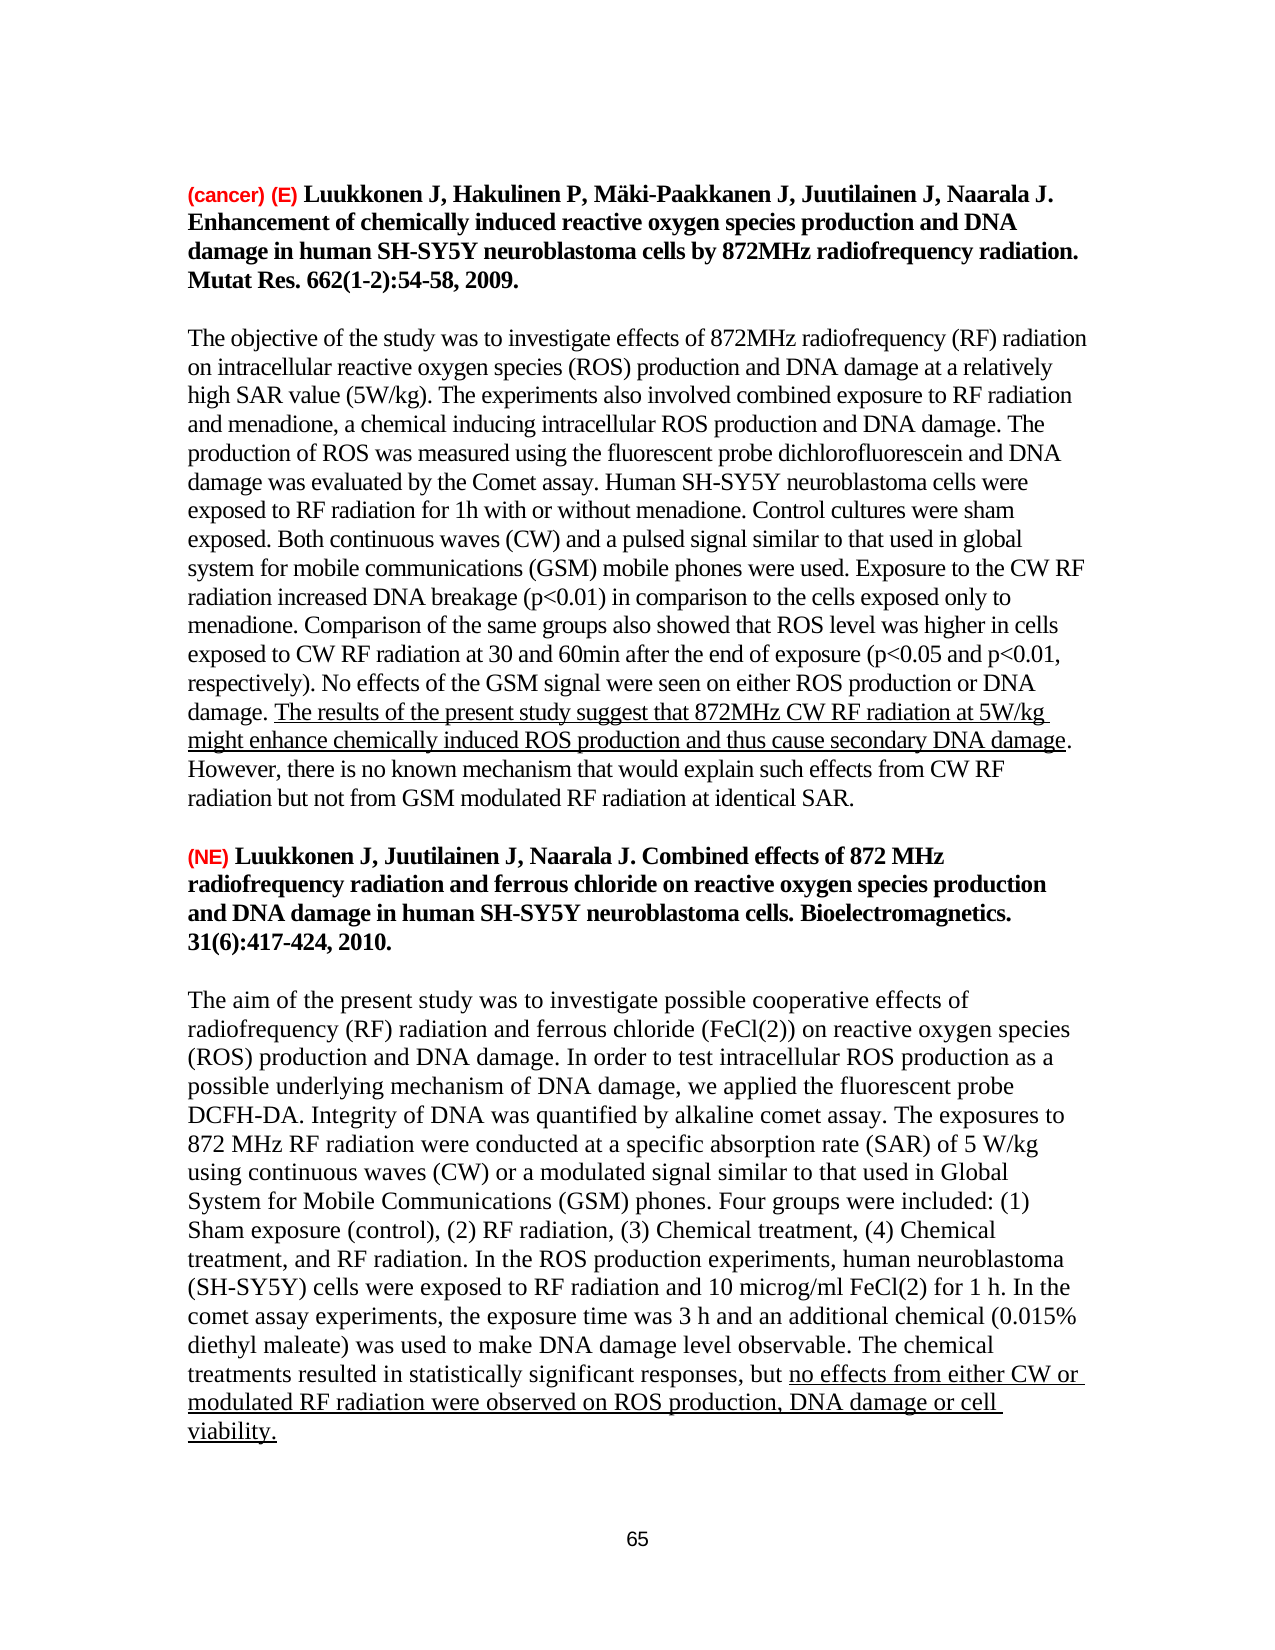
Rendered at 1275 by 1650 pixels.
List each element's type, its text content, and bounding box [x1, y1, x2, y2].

text The objective of the study was to investigate effects of 872MHz radiofrequency (RF) radiation on intracellular reactive oxygen species (ROS) production and DNA damage at a relatively high SAR value (5W/kg). The experiments also involved combined exposure to RF radiation and menadione, a chemical inducing intracellular ROS production and DNA damage. The production of ROS was measured using the fluorescent probe dichlorofluorescein and DNA damage was evaluated by the Comet assay. Human SH-SY5Y neuroblastoma cells were exposed to RF radiation for 1h with or without menadione. Control cultures were sham exposed. Both continuous waves (CW) and a pulsed signal similar to that used in global system for mobile communications (GSM) mobile phones were used. Exposure to the CW RF radiation increased DNA breakage (p<0.01) in comparison to the cells exposed only to menadione. Comparison of the same groups also showed that ROS level was higher in cells exposed to CW RF radiation at 30 and 60min after the end of exposure (p<0.05 and p<0.01, respectively). No effects of the GSM signal were seen on either ROS production or DNA damage. The results of the present study suggest that 872MHz CW RF radiation at 5W/kg might enhance chemically induced ROS production and thus cause secondary DNA damage. However, there is no known mechanism that would explain such effects from CW RF radiation but not from GSM modulated RF radiation at identical SAR. [187, 323, 1087, 812]
text (NE) Luukkonen J, Juutilainen J, Naarala J. Combined effects of 872 MHz radiofrequency radiation and ferrous chloride on reactive oxygen species production and DNA damage in human SH-SY5Y neuroblastoma cells. Bioelectromagnetics. 31(6):417-424, 2010. [187, 841, 1087, 956]
text (cancer) (E) Luukkonen J, Hakulinen P, Mäki-Paakkanen J, Juutilainen J, Naarala J. Enhancement of chemically induced reactive oxygen species production and DNA damage in human SH-SY5Y neuroblastoma cells by 872MHz radiofrequency radiation. Mutat Res. 662(1-2):54-58, 2009. [187, 179, 1087, 294]
text The aim of the present study was to investigate possible cooperative effects of radiofrequency (RF) radiation and ferrous chloride (FeCl(2)) on reactive oxygen species (ROS) production and DNA damage. In order to test intracellular ROS production as a possible underlying mechanism of DNA damage, we applied the fluorescent probe DCFH-DA. Integrity of DNA was quantified by alkaline comet assay. The exposures to 872 MHz RF radiation were conducted at a specific absorption rate (SAR) of 5 W/kg using continuous waves (CW) or a modulated signal similar to that used in Global System for Mobile Communications (GSM) phones. Four groups were included: (1) Sham exposure (control), (2) RF radiation, (3) Chemical treatment, (4) Chemical treatment, and RF radiation. In the ROS production experiments, human neuroblastoma (SH-SY5Y) cells were exposed to RF radiation and 10 microg/ml FeCl(2) for 1 h. In the comet assay experiments, the exposure time was 3 h and an additional chemical (0.015% diethyl maleate) was used to make DNA damage level observable. The chemical treatments resulted in statistically significant responses, but no effects from either CW or modulated RF radiation were observed on ROS production, DNA damage or cell viability. [187, 985, 1087, 1445]
